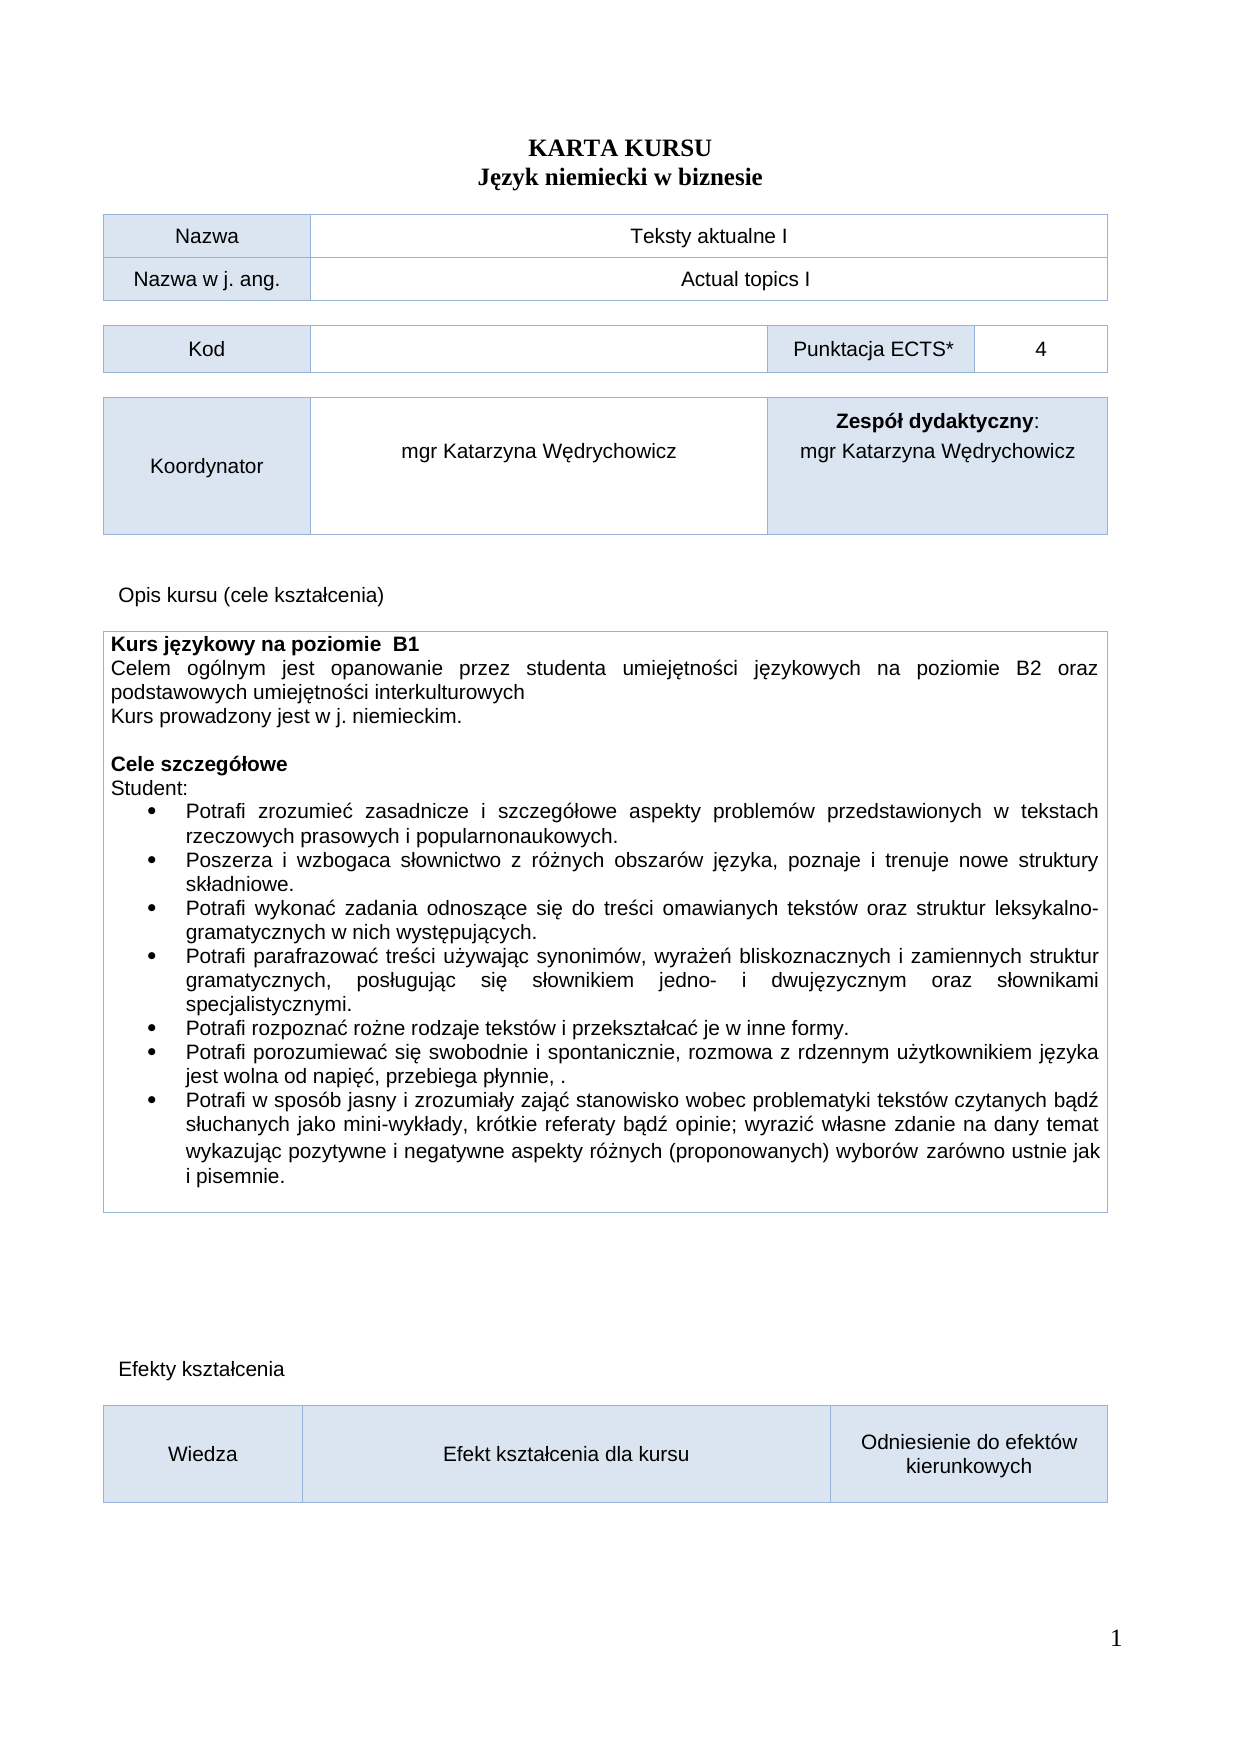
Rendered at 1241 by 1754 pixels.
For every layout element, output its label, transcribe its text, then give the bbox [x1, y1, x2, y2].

table_header Kurs językowy na poziomie B1 Celem ogólnym jest opanowanie przez studenta umiejętności językowych na poziomie B2 oraz podstawowych umiejętności interkulturowych Kurs prowadzony jest w j. niemieckim. Cele szczegółowe Student: Potrafi zrozumieć zasadnicze i szczegółowe aspekty problemów przedstawionych w tekstach rzeczowych prasowych i popularnonaukowych. Poszerza i wzbogaca słownictwo z różnych obszarów języka, poznaje i trenuje nowe struktury składniowe. Potrafi wykonać zadania odnoszące się do treści omawianych tekstów oraz struktur leksykalno- gramatycznych w nich występujących. Potrafi parafrazować treści używając synonimów, wyrażeń bliskoznacznych i zamiennych struktur gramatycznych, posługując się słownikiem jedno- i dwujęzycznym oraz słownikami specjalistycznymi. Potrafi rozpoznać rożne rodzaje tekstów i przekształcać je w inne formy. Potrafi porozumiewać się swobodnie i spontanicznie, rozmowa z rdzennym użytkownikiem języka jest wolna od napięć, przebiega płynnie, . Potrafi w sposób jasny i zrozumiały zająć stanowisko wobec problematyki tekstów czytanych bądź słuchanych jako mini-wykłady, krótkie referaty bądź opinie; wyrazić własne zdanie na dany temat wykazując pozytywne i negatywne aspekty różnych (proponowanych) wyborów zarówno ustnie jak i pisemnie. [104, 632, 1107, 1212]
text Efekty kształcenia [118, 1357, 1122, 1381]
table_header mgr Katarzyna Wędrychowicz [311, 398, 767, 534]
table_header [311, 326, 767, 372]
table_header Nazwa [104, 215, 310, 257]
text Język niemiecki w biznesie [118, 162, 1122, 190]
table_cell Nazwa w j. ang. [104, 258, 310, 300]
table_header Punktacja ECTS* [768, 326, 974, 372]
table_header Teksty aktualne I [311, 215, 1107, 257]
table_header Kod [104, 326, 310, 372]
table_header Odniesienie do efektów kierunkowych [831, 1406, 1107, 1502]
table_header Zespół dydaktyczny: mgr Katarzyna Wędrychowicz [768, 398, 1107, 534]
table_header Koordynator [104, 398, 310, 534]
text KARTA KURSU [118, 133, 1122, 162]
text Opis kursu (cele kształcenia) [118, 583, 1122, 607]
table_header 4 [975, 326, 1107, 372]
table_header Efekt kształcenia dla kursu [303, 1406, 830, 1502]
table_header Wiedza [104, 1406, 302, 1502]
table_cell Actual topics I [311, 258, 1107, 300]
